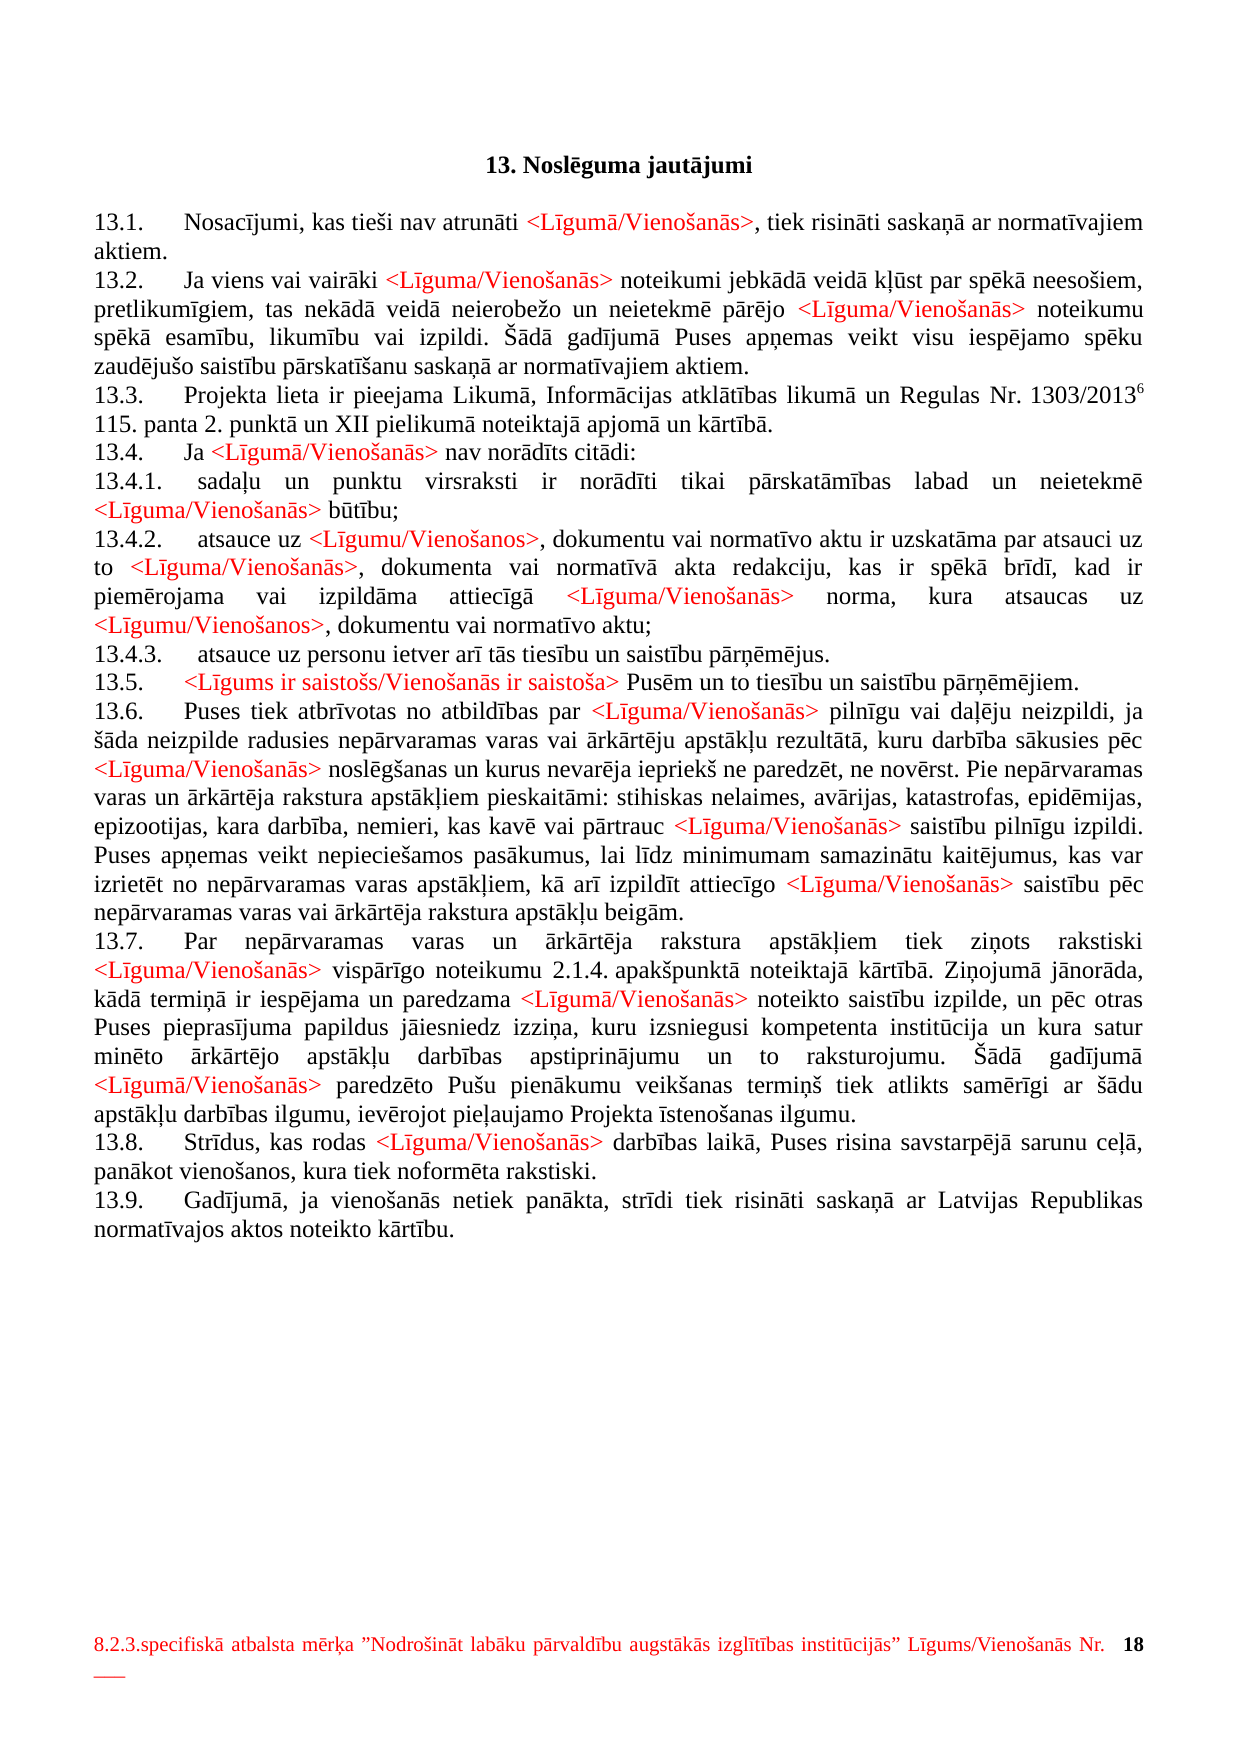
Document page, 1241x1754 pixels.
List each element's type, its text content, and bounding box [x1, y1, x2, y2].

list Projekta lieta ir pieejama Likumā, Informācijas atklātības likumā un Regulas Nr. 1303/20136 115. panta 2. punktā un XII pielikumā noteiktajā apjomā un kārtībā. [94, 380, 1144, 437]
list Par nepārvaramas varas un ārkārtēja rakstura apstākļiem tiek ziņots rakstiski <Līguma/Vienošanās> vispārīgo noteikumu 2.1.4. apakšpunktā noteiktajā kārtībā. Ziņojumā jānorāda, kādā termiņā ir iespējama un paredzama <Līgumā/Vienošanās> noteikto saistību izpilde, un pēc otras Puses pieprasījuma papildus jāiesniedz izziņa, kuru izsniegusi kompetenta institūcija un kura satur minēto ārkārtējo apstākļu darbības apstiprinājumu un to raksturojumu. Šādā gadījumā <Līgumā/Vienošanās> paredzēto Pušu pienākumu veikšanas termiņš tiek atlikts samērīgi ar šādu apstākļu darbības ilgumu, ievērojot pieļaujamo Projekta īstenošanas ilgumu. [94, 926, 1144, 1127]
list atsauce uz <Līgumu/Vienošanos>, dokumentu vai normatīvo aktu ir uzskatāma par atsauci uz to <Līguma/Vienošanās>, dokumenta vai normatīvā akta redakciju, kas ir spēkā brīdī, kad ir piemērojama vai izpildāma attiecīgā <Līguma/Vienošanās> norma, kura atsaucas uz <Līgumu/Vienošanos>, dokumentu vai normatīvo aktu; [94, 524, 1144, 639]
list Noslēguma jautājumi [94, 150, 1144, 179]
list sadaļu un punktu virsraksti ir norādīti tikai pārskatāmības labad un neietekmē <Līguma/Vienošanās> būtību; [94, 466, 1144, 524]
list Strīdus, kas rodas <Līguma/Vienošanās> darbības laikā, Puses risina savstarpējā sarunu ceļā, panākot vienošanos, kura tiek noformēta rakstiski. [94, 1127, 1144, 1185]
list Puses tiek atbrīvotas no atbildības par <Līguma/Vienošanās> pilnīgu vai daļēju neizpildi, ja šāda neizpilde radusies nepārvaramas varas vai ārkārtēju apstākļu rezultātā, kuru darbība sākusies pēc <Līguma/Vienošanās> noslēgšanas un kurus nevarēja iepriekš ne paredzēt, ne novērst. Pie nepārvaramas varas un ārkārtēja rakstura apstākļiem pieskaitāmi: stihiskas nelaimes, avārijas, katastrofas, epidēmijas, epizootijas, kara darbība, nemieri, kas kavē vai pārtrauc <Līguma/Vienošanās> saistību pilnīgu izpildi. Puses apņemas veikt nepieciešamos pasākumus, lai līdz minimumam samazinātu kaitējumus, kas var izrietēt no nepārvaramas varas apstākļiem, kā arī izpildīt attiecīgo <Līguma/Vienošanās> saistību pēc nepārvaramas varas vai ārkārtēja rakstura apstākļu beigām. [94, 696, 1144, 926]
list atsauce uz personu ietver arī tās tiesību un saistību pārņēmējus. [94, 639, 1144, 667]
list Gadījumā, ja vienošanās netiek panākta, strīdi tiek risināti saskaņā ar Latvijas Republikas normatīvajos aktos noteikto kārtību. [94, 1185, 1144, 1242]
list Nosacījumi, kas tieši nav atrunāti <Līgumā/Vienošanās>, tiek risināti saskaņā ar normatīvajiem aktiem. [94, 207, 1144, 265]
list Ja <Līgumā/Vienošanās> nav norādīts citādi: [94, 437, 1144, 466]
list <Līgums ir saistošs/Vienošanās ir saistoša> Pusēm un to tiesību un saistību pārņēmējiem. [94, 667, 1144, 696]
list Ja viens vai vairāki <Līguma/Vienošanās> noteikumi jebkādā veidā kļūst par spēkā neesošiem, pretlikumīgiem, tas nekādā veidā neierobežo un neietekmē pārējo <Līguma/Vienošanās> noteikumu spēkā esamību, likumību vai izpildi. Šādā gadījumā Puses apņemas veikt visu iespējamo spēku zaudējušo saistību pārskatīšanu saskaņā ar normatīvajiem aktiem. [94, 265, 1144, 380]
